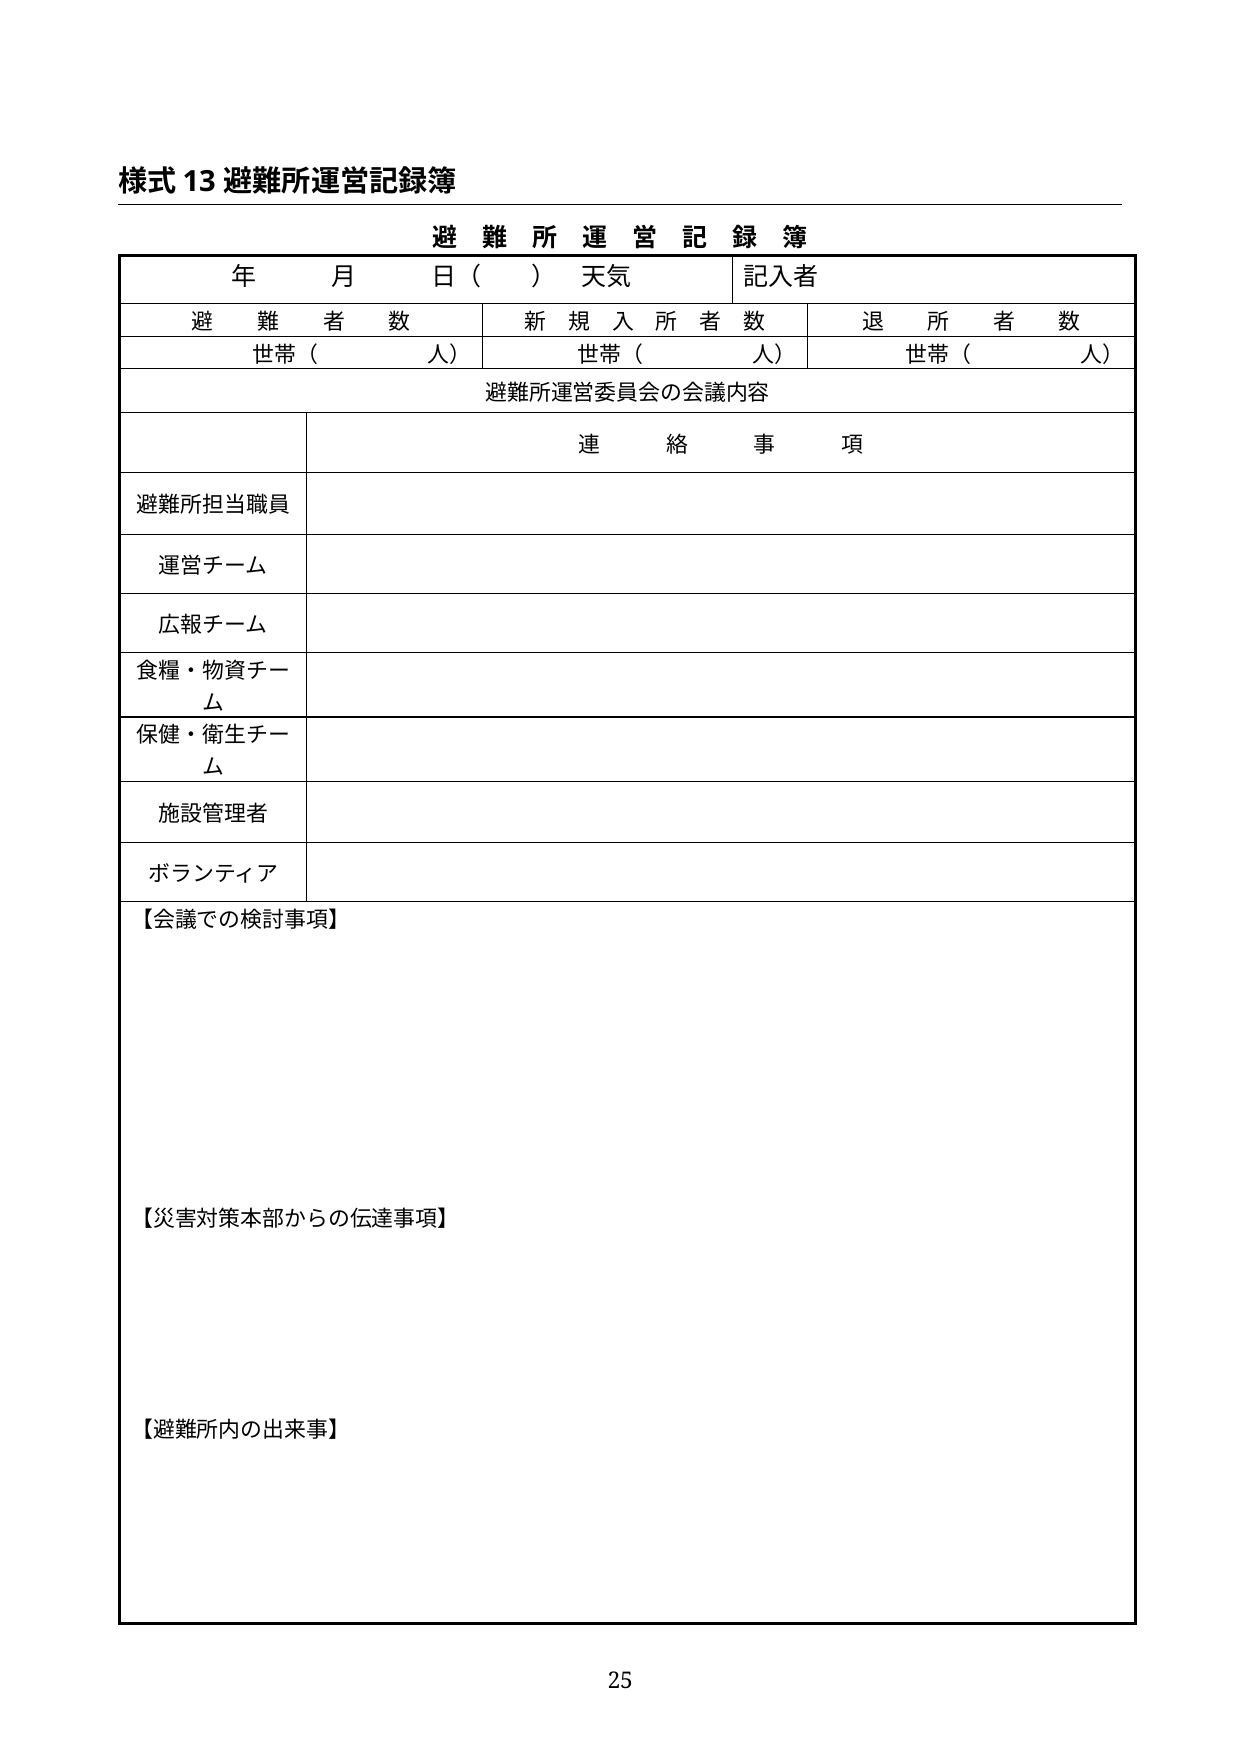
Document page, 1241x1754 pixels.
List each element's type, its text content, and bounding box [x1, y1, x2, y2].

table_cell [307, 594, 1134, 652]
table_cell 食糧・物資チーム [121, 653, 306, 716]
table_cell 運営チーム [121, 535, 306, 592]
table_cell [307, 653, 1134, 716]
table_cell 保健・衛生チーム [121, 718, 306, 781]
table_cell 避 難 者 数 [121, 304, 482, 336]
table_cell [307, 843, 1134, 901]
table_header 年 月 日（ ） 天気 [121, 257, 732, 303]
table_cell 【会議での検討事項】 【災害対策本部からの伝達事項】 【避難所内の出来事】 [121, 902, 1134, 1622]
subtitle 様式13 避難所運営記録簿 [118, 148, 1122, 204]
table_header 記入者 [733, 257, 1134, 303]
table_cell 連 絡 事 項 [307, 413, 1134, 472]
table_cell 避難所運営委員会の会議内容 [121, 369, 1134, 412]
table_cell 退 所 者 数 [808, 304, 1134, 336]
table_cell 世帯（ 人） [121, 337, 482, 368]
table_cell [307, 535, 1134, 592]
table_cell [307, 718, 1134, 781]
text 避 難 所 運 営 記 録 簿 [118, 217, 1122, 254]
table_cell 広報チーム [121, 594, 306, 652]
table_cell 新 規 入 所 者 数 [483, 304, 807, 336]
table_cell 世帯（ 人） [808, 337, 1134, 368]
table_cell 避難所担当職員 [121, 473, 306, 534]
table_cell 施設管理者 [121, 782, 306, 842]
table_cell ボランティア [121, 843, 306, 901]
table_cell 世帯（ 人） [483, 337, 807, 368]
table_cell [121, 413, 306, 472]
table_cell [307, 782, 1134, 842]
table_cell [307, 473, 1134, 534]
